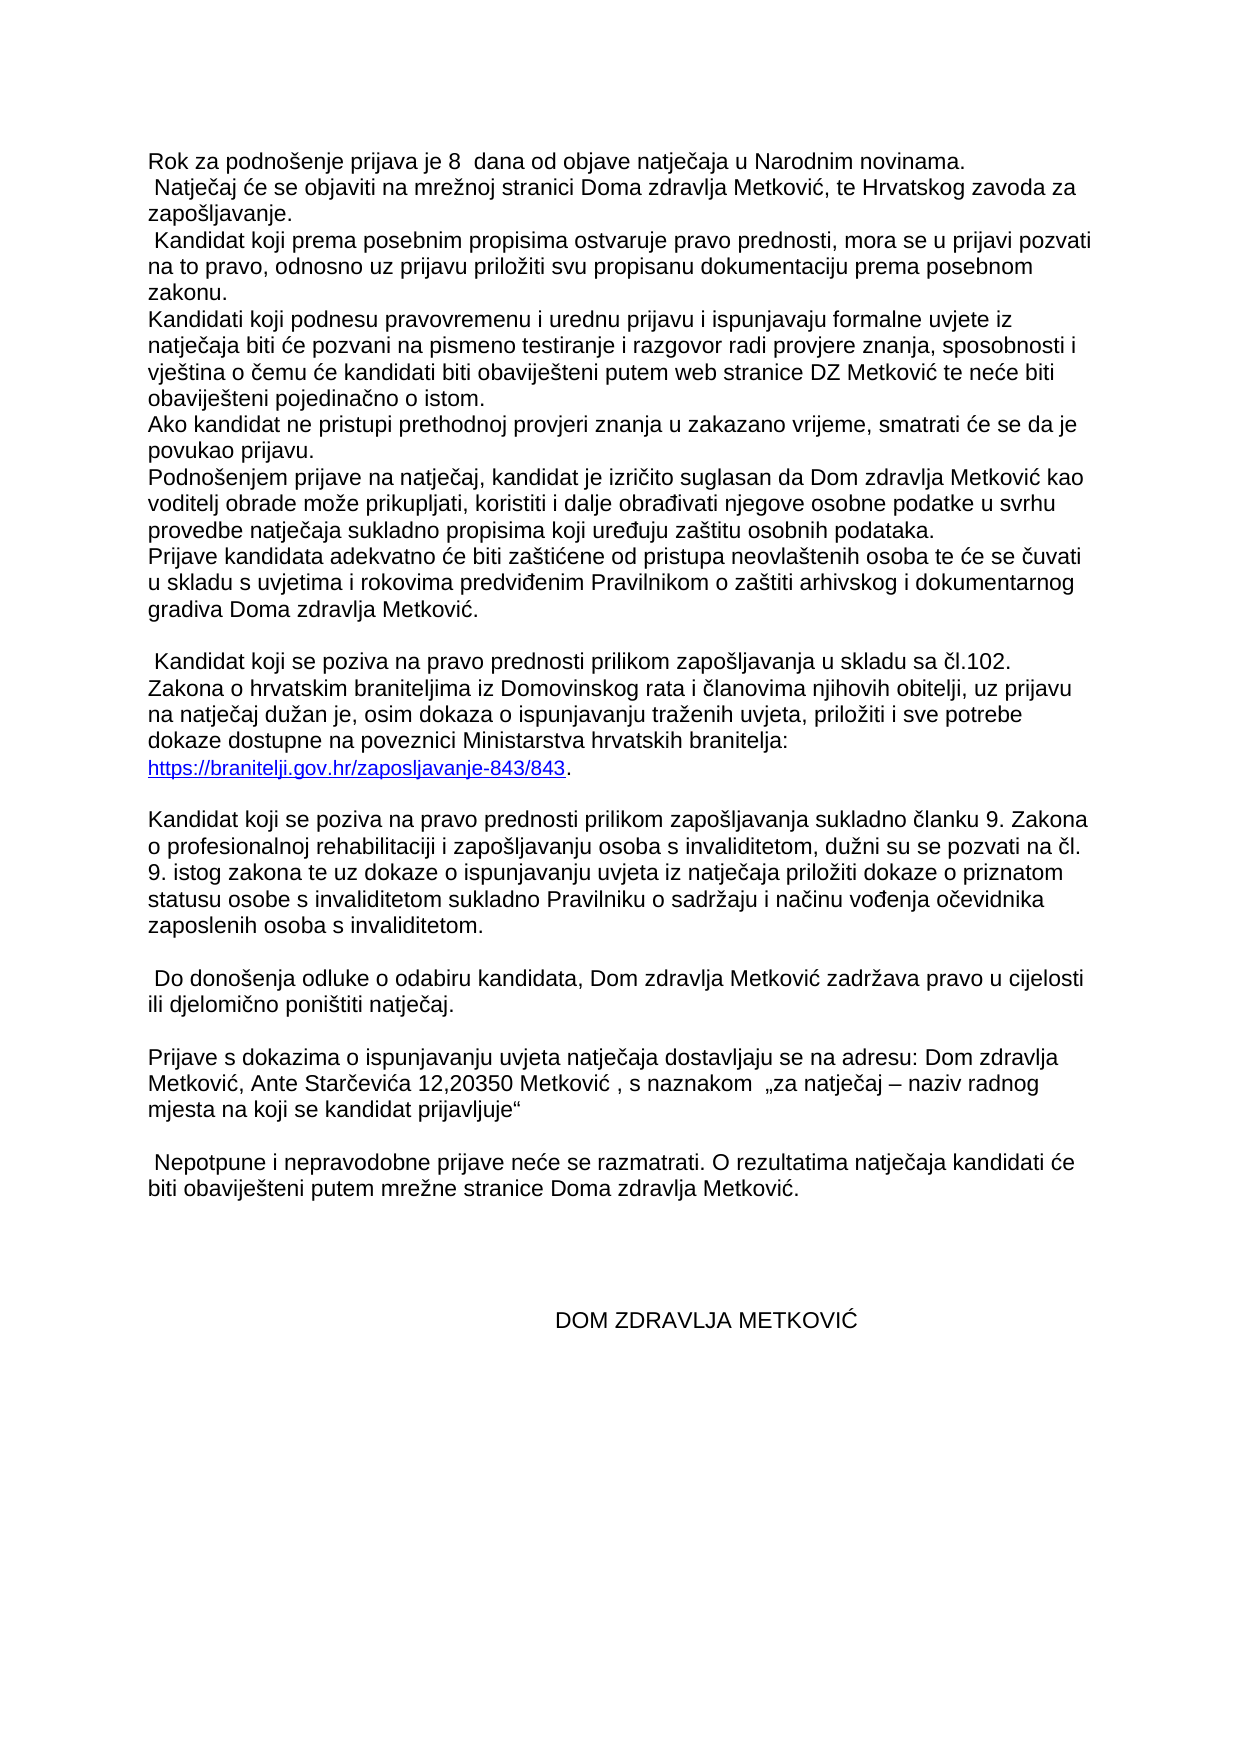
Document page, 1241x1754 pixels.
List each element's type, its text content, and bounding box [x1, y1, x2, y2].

text Podnošenjem prijave na natječaj, kandidat je izričito suglasan da Dom zdravlja Metković kao voditelj obrade može prikupljati, koristiti i dalje obrađivati njegove osobne podatke u svrhu provedbe natječaja sukladno propisima koji uređuju zaštitu osobnih podataka. [148, 464, 1093, 543]
text Prijave s dokazima o ispunjavanju uvjeta natječaja dostavljaju se na adresu: Dom zdravlja Metković, Ante Starčevića 12,20350 Metković , s naznakom „za natječaj – naziv radnog mjesta na koji se kandidat prijavljuje“ [148, 1044, 1093, 1123]
text Natječaj će se objaviti na mrežnoj stranici Doma zdravlja Metković, te Hrvatskog zavoda za zapošljavanje. [148, 174, 1093, 227]
text Kandidat koji se poziva na pravo prednosti prilikom zapošljavanja sukladno članku 9. Zakona o profesionalnoj rehabilitaciji i zapošljavanju osoba s invaliditetom, dužni su se pozvati na čl. 9. istog zakona te uz dokaze o ispunjavanju uvjeta iz natječaja priložiti dokaze o priznatom statusu osobe s invaliditetom sukladno Pravilniku o sadržaju i načinu vođenja očevidnika zaposlenih osoba s invaliditetom. [148, 806, 1093, 938]
text Kandidat koji se poziva na pravo prednosti prilikom zapošljavanja u skladu sa čl.102. Zakona o hrvatskim braniteljima iz Domovinskog rata i članovima njihovih obitelji, uz prijavu na natječaj dužan je, osim dokaza o ispunjavanju traženih uvjeta, priložiti i sve potrebe dokaze dostupne na poveznici Ministarstva hrvatskih branitelja: https://branitelji.gov.hr/zaposljavanje-843/843. [148, 648, 1093, 780]
text Kandidati koji podnesu pravovremenu i urednu prijavu i ispunjavaju formalne uvjete iz natječaja biti će pozvani na pismeno testiranje i razgovor radi provjere znanja, sposobnosti i vještina o čemu će kandidati biti obaviješteni putem web stranice DZ Metković te neće biti obaviješteni pojedinačno o istom. [148, 306, 1093, 411]
text Nepotpune i nepravodobne prijave neće se razmatrati. O rezultatima natječaja kandidati će biti obaviješteni putem mrežne stranice Doma zdravlja Metković. [148, 1149, 1093, 1202]
text Kandidat koji prema posebnim propisima ostvaruje pravo prednosti, mora se u prijavi pozvati na to pravo, odnosno uz prijavu priložiti svu propisanu dokumentaciju prema posebnom zakonu. [148, 227, 1093, 306]
text Rok za podnošenje prijava je 8 dana od objave natječaja u Narodnim novinama. [148, 148, 1093, 174]
text DOM ZDRAVLJA METKOVIĆ [148, 1307, 1093, 1333]
text Do donošenja odluke o odabiru kandidata, Dom zdravlja Metković zadržava pravo u cijelosti ili djelomično poništiti natječaj. [148, 964, 1093, 1017]
text Ako kandidat ne pristupi prethodnoj provjeri znanja u zakazano vrijeme, smatrati će se da je povukao prijavu. [148, 411, 1093, 464]
text Prijave kandidata adekvatno će biti zaštićene od pristupa neovlaštenih osoba te će se čuvati u skladu s uvjetima i rokovima predviđenim Pravilnikom o zaštiti arhivskog i dokumentarnog gradiva Doma zdravlja Metković. [148, 543, 1093, 622]
